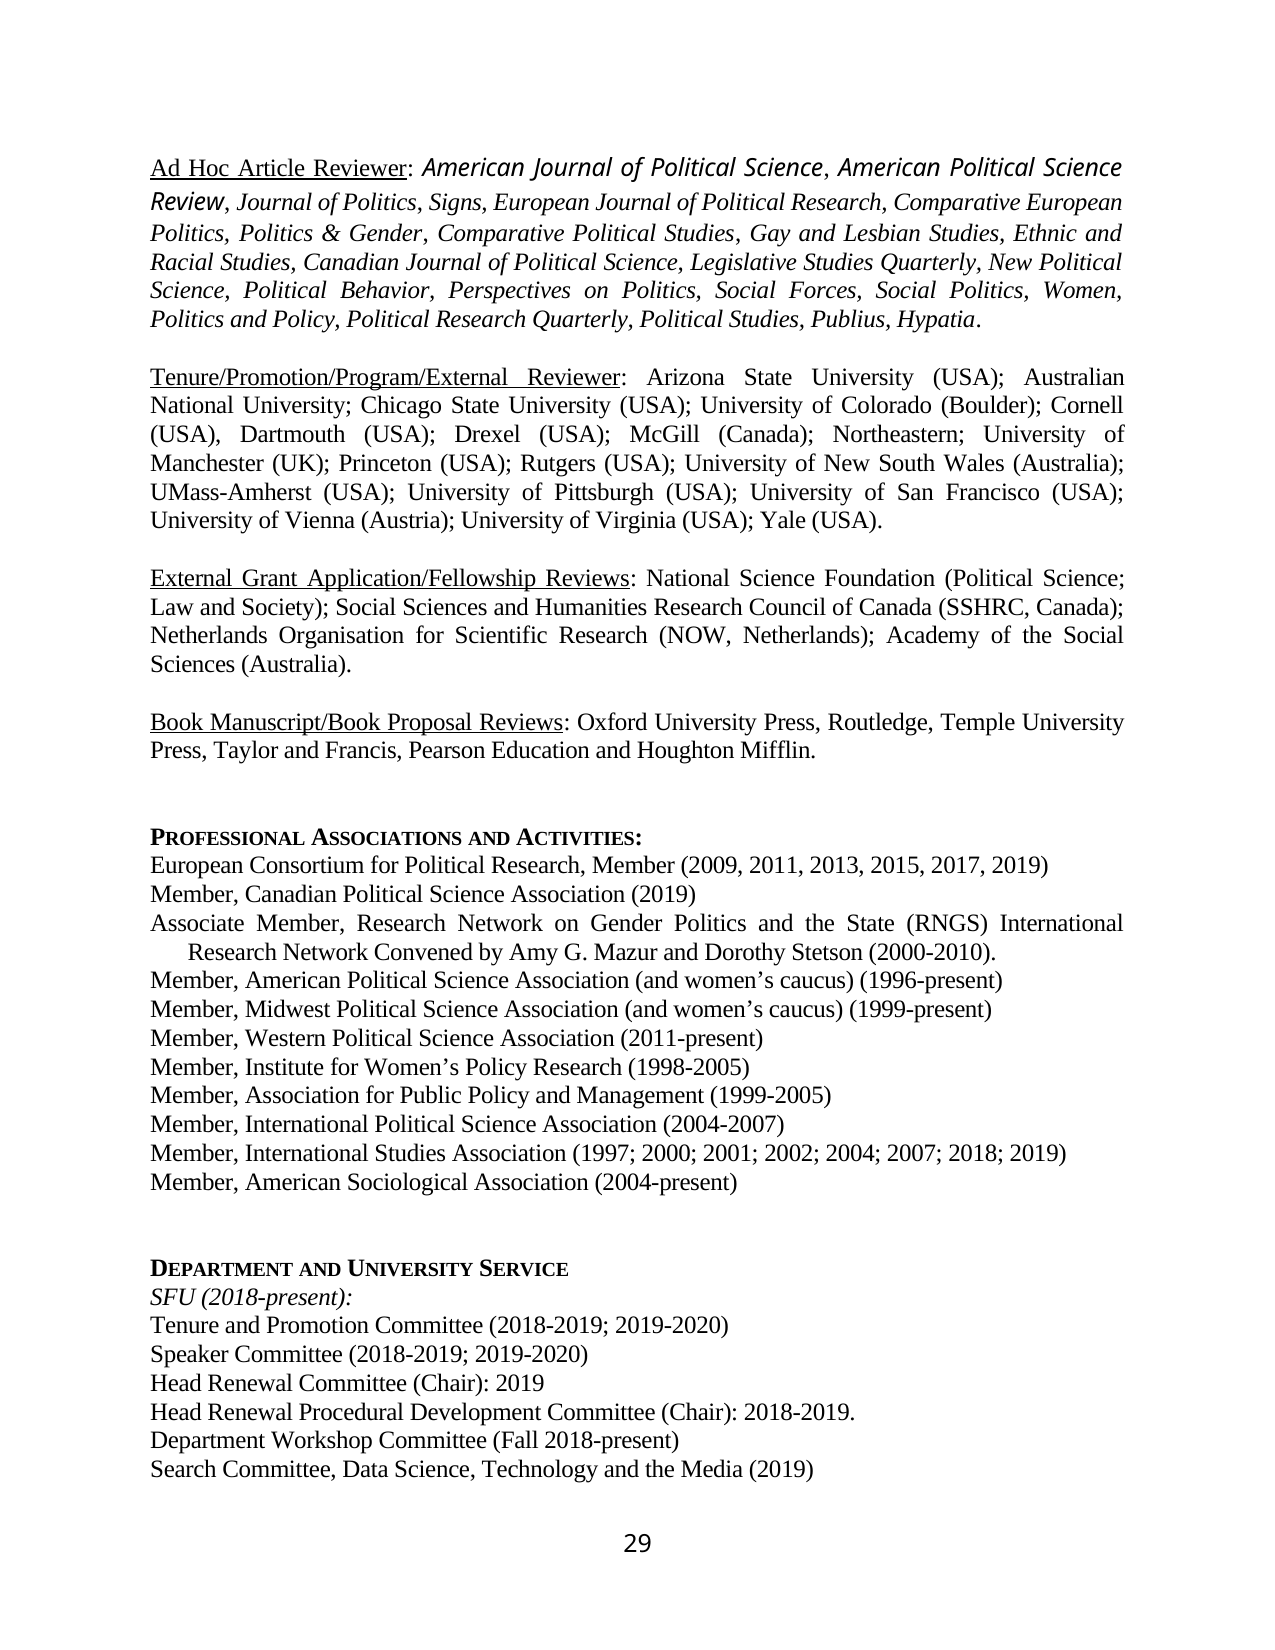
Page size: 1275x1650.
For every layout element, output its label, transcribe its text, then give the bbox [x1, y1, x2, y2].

text European Consortium for Political Research, Member (2009, 2011, 2013, 2015, 2017, 2019) [150, 851, 1125, 879]
text Head Renewal Committee (Chair): 2019 [150, 1368, 1125, 1397]
text Department Workshop Committee (Fall 2018-present) [150, 1426, 1125, 1454]
text Department and University Service [150, 1253, 1125, 1282]
text Ad Hoc Article Reviewer: American Journal of Political Science, American Political Science Review, Journal of Politics, Signs, European Journal of Political Research, Comparative European Politics, Politics & Gender, Comparative Political Studies, Gay and Lesbian Studies, Ethnic and Racial Studies, Canadian Journal of Political Science, Legislative Studies Quarterly, New Political Science, Political Behavior, Perspectives on Politics, Social Forces, Social Politics, Women, Politics and Policy, Political Research Quarterly, Political Studies, Publius, Hypatia. [150, 150, 1125, 333]
text Tenure and Promotion Committee (2018-2019; 2019-2020) [150, 1311, 1125, 1339]
text Book Manuscript/Book Proposal Reviews: Oxford University Press, Routledge, Temple University Press, Taylor and Francis, Pearson Education and Houghton Mifflin. [150, 707, 1125, 764]
text Member, International Studies Association (1997; 2000; 2001; 2002; 2004; 2007; 2018; 2019) [150, 1138, 1125, 1167]
text Member, Midwest Political Science Association (and women’s caucus) (1999-present) [150, 994, 1125, 1023]
text Head Renewal Procedural Development Committee (Chair): 2018-2019. [150, 1397, 1125, 1426]
text Member, Association for Public Policy and Management (1999-2005) [150, 1081, 1125, 1109]
text Member, American Sociological Association (2004-present) [150, 1167, 1125, 1196]
text External Grant Application/Fellowship Reviews: National Science Foundation (Political Science; Law and Society); Social Sciences and Humanities Research Council of Canada (SSHRC, Canada); Netherlands Organisation for Scientific Research (NOW, Netherlands); Academy of the Social Sciences (Australia). [150, 563, 1125, 678]
text Member, Institute for Women’s Policy Research (1998-2005) [150, 1052, 1125, 1081]
text Member, Western Political Science Association (2011-present) [150, 1023, 1125, 1052]
text Tenure/Promotion/Program/External Reviewer: Arizona State University (USA); Australian National University; Chicago State University (USA); University of Colorado (Boulder); Cornell (USA), Dartmouth (USA); Drexel (USA); McGill (Canada); Northeastern; University of Manchester (UK); Princeton (USA); Rutgers (USA); University of New South Wales (Australia); UMass-Amherst (USA); University of Pittsburgh (USA); University of San Francisco (USA); University of Vienna (Austria); University of Virginia (USA); Yale (USA). [150, 362, 1125, 534]
text Associate Member, Research Network on Gender Politics and the State (RNGS) International Research Network Convened by Amy G. Mazur and Dorothy Stetson (2000-2010). [150, 908, 1125, 966]
text Member, American Political Science Association (and women’s caucus) (1996-present) [150, 966, 1125, 994]
text Search Committee, Data Science, Technology and the Media (2019) [150, 1454, 1125, 1483]
text SFU (2018-present): [150, 1282, 1125, 1311]
text Professional Associations and Activities: [150, 822, 1125, 851]
text Speaker Committee (2018-2019; 2019-2020) [150, 1339, 1125, 1368]
text Member, Canadian Political Science Association (2019) [150, 879, 1125, 908]
text Member, International Political Science Association (2004-2007) [150, 1109, 1125, 1138]
